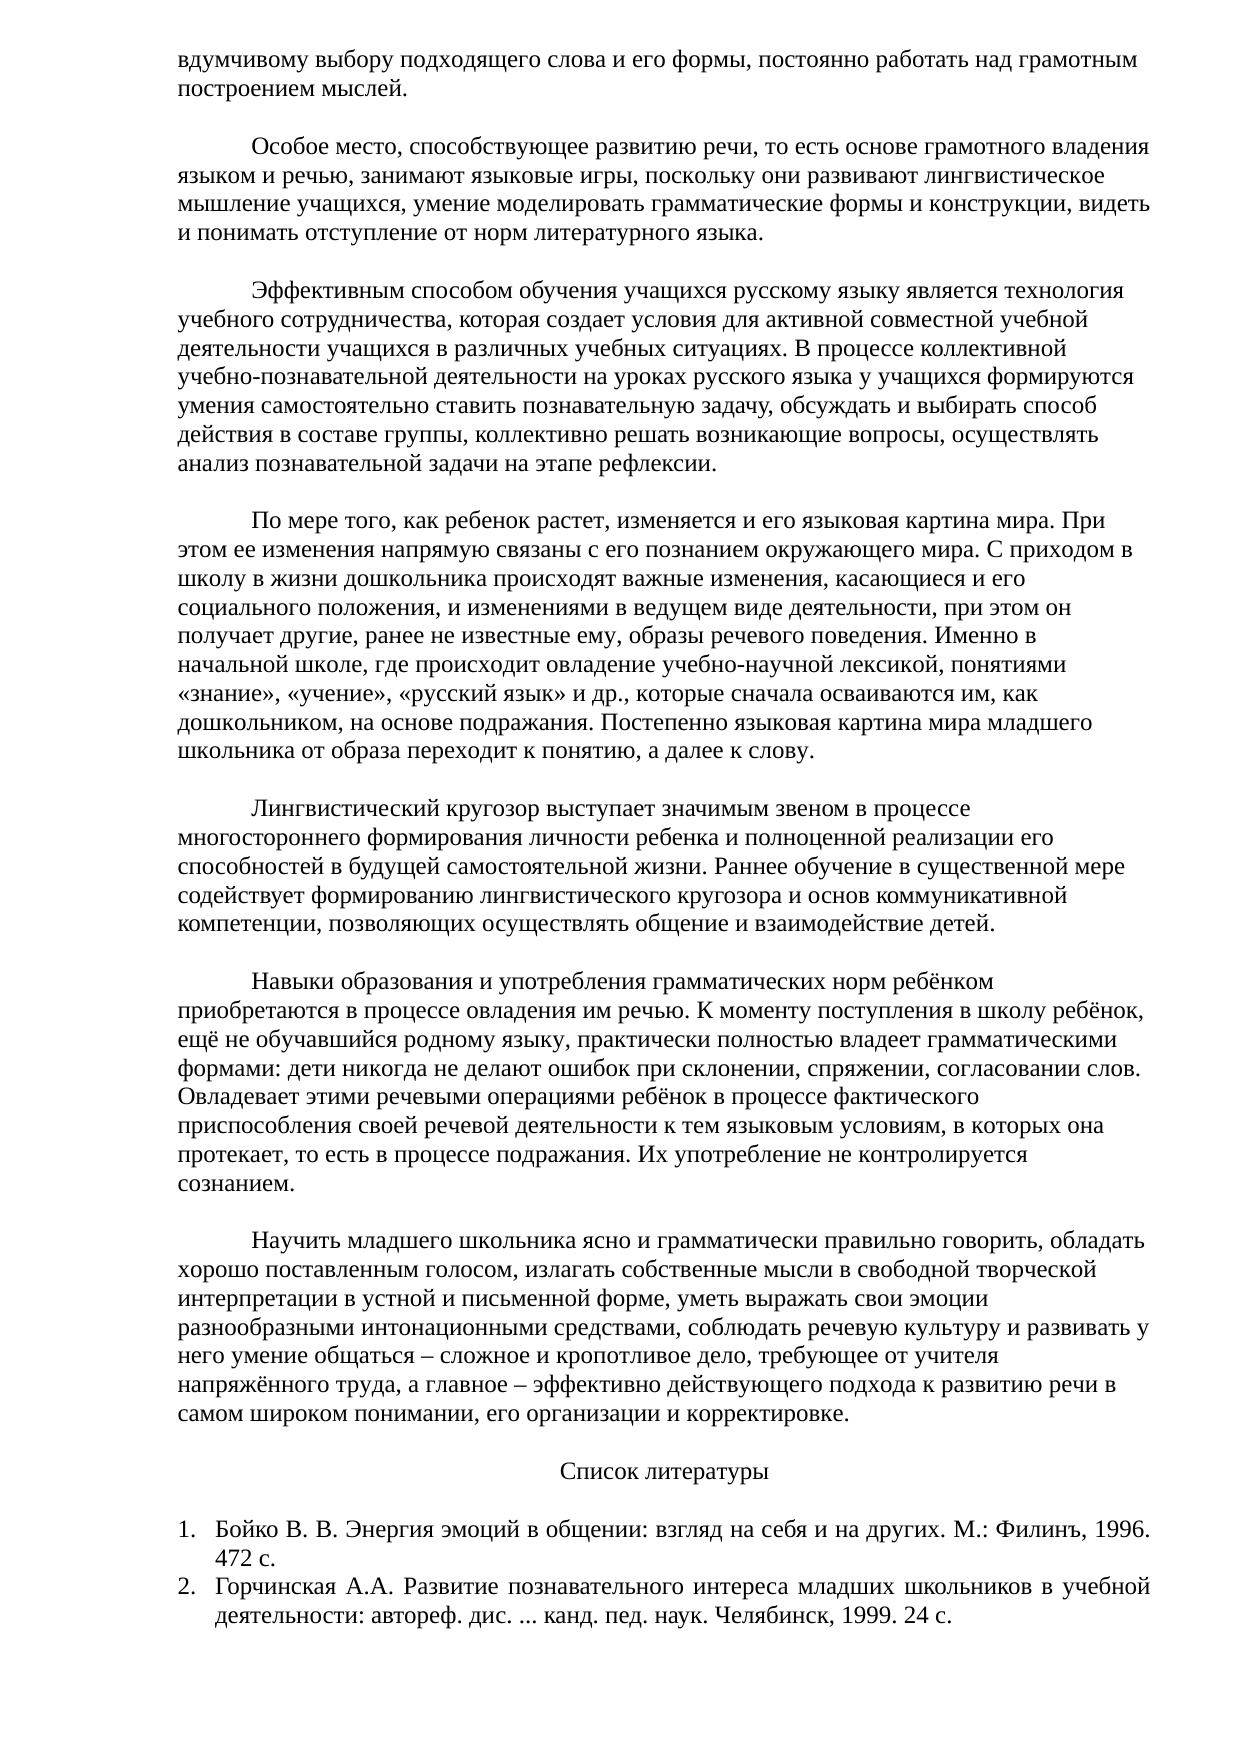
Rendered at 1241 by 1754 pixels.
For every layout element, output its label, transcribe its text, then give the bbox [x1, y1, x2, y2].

text Научить младшего школьника ясно и грамматически правильно говорить, обладать хорошо поставленным голосом, излагать собственные мысли в свободной творческой интерпретации в устной и письменной форме, уметь выражать свои эмоции разнообразными интонационными средствами, соблюдать речевую культуру и развивать у него умение общаться – сложное и кропотливое дело, требующее от учителя напряжённого труда, а главное – эффективно действующего подхода к развитию речи в самом широком понимании, его организации и корректировке. [177, 1226, 1152, 1427]
text Эффективным способом обучения учащихся русскому языку является технология учебного сотрудничества, которая создает условия для активной совместной учебной деятельности учащихся в различных учебных ситуациях. В процессе коллективной учебно-познавательной деятельности на уроках русского языка у учащихся формируются умения самостоятельно ставить познавательную задачу, обсуждать и выбирать способ действия в составе группы, коллективно решать возникающие вопросы, осуществлять анализ познавательной задачи на этапе рефлексии. [177, 275, 1152, 476]
list Бойко В. В. Энергия эмоций в общении: взгляд на себя и на других. М.: Филинъ, 1996. 472 с. [177, 1514, 1152, 1571]
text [177, 44, 1152, 102]
text По мере того, как ребенок растет, изменяется и его языковая картина мира. При этом ее изменения напрямую связаны с его познанием окружающего мира. С приходом в школу в жизни дошкольника происходят важные изменения, касающиеся и его социального положения, и изменениями в ведущем виде деятельности, при этом он получает другие, ранее не известные ему, образы речевого поведения. Именно в начальной школе, где происходит овладение учебно-научной лексикой, понятиями «знание», «учение», «русский язык» и др., которые сначала осваиваются им, как дошкольником, на основе подражания. Постепенно языковая картина мира младшего школьника от образа переходит к понятию, а далее к слову. [177, 506, 1152, 764]
text Лингвистический кругозор выступает значимым звеном в процессе многостороннего формирования личности ребенка и полноценной реализации его способностей в будущей самостоятельной жизни. Раннее обучение в существенной мере содействует формированию лингвистического кругозора и основ коммуникативной компетенции, позволяющих осуществлять общение и взаимодействие детей. [177, 793, 1152, 937]
text Список литературы [177, 1456, 1152, 1485]
list Горчинская А.А. Развитие познавательного интереса младших школьников в учебной деятельности: автореф. дис. ... канд. пед. наук. Челябинск, 1999. 24 с. [177, 1571, 1152, 1629]
text Навыки образования и употребления грамматических норм ребёнком приобретаются в процессе овладения им речью. К моменту поступления в школу ребёнок, ещё не обучавшийся родному языку, практически полностью владеет грамматическими формами: дети никогда не делают ошибок при склонении, спряжении, согласовании слов. Овладевает этими речевыми операциями ребёнок в процессе фактического приспособления своей речевой деятельности к тем языковым условиям, в которых она протекает, то есть в процессе подражания. Их употребление не контролируется сознанием. [177, 966, 1152, 1196]
text Особое место, способствующее развитию речи, то есть основе грамотного владения языком и речью, занимают языковые игры, поскольку они развивают лингвистическое мышление учащихся, умение моделировать грамматические формы и конструкции, видеть и понимать отступление от норм литературного языка. [177, 131, 1152, 246]
